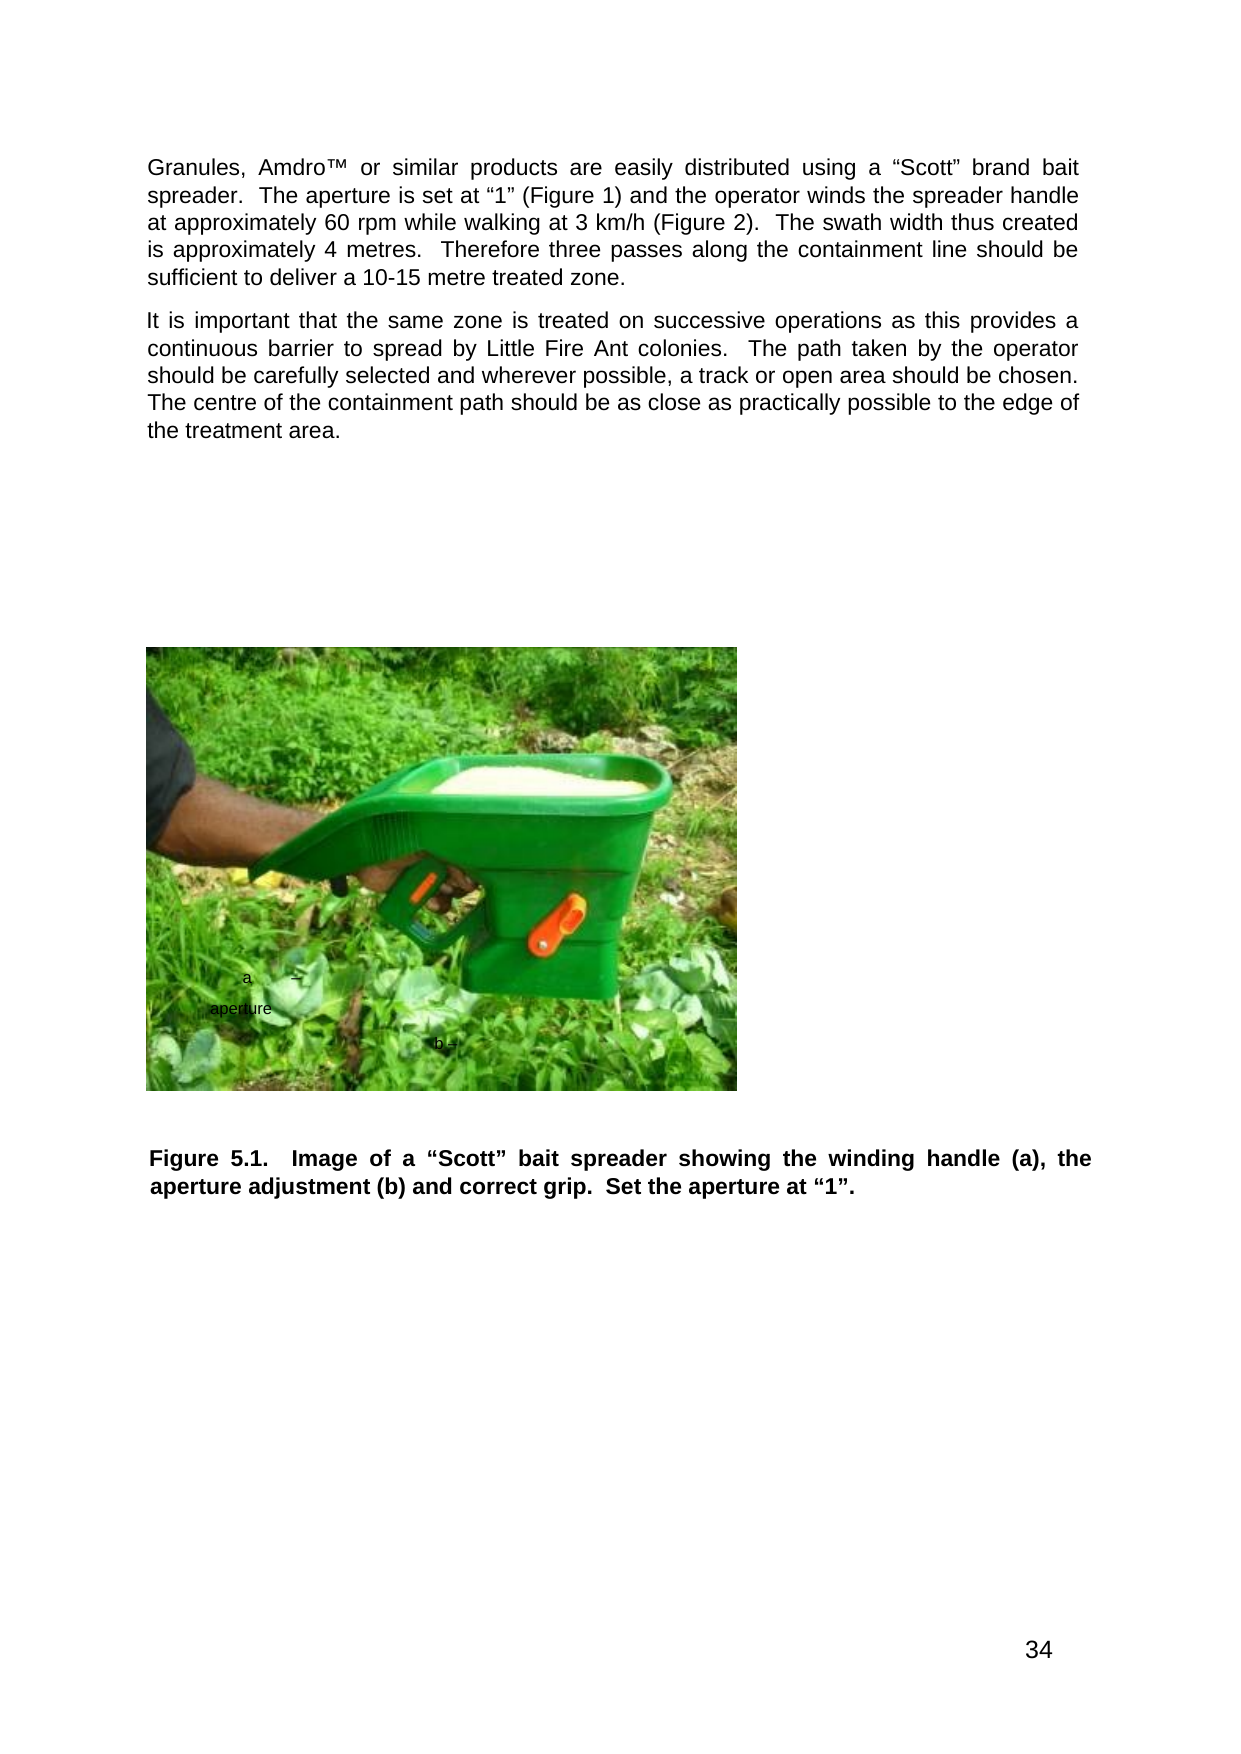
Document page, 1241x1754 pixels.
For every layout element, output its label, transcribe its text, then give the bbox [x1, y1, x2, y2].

text It is important that the same zone is treated on successive operations as this provides a continuous barrier to spread by Little Fire Ant colonies. The path taken by the operator should be carefully selected and wherever possible, a track or open area should be chosen. The centre of the containment path should be as close as practically possible to the edge of the treatment area. [146, 307, 1079, 443]
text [146, 154, 1080, 290]
picture [146, 647, 737, 1091]
text Figure 5.1. Image of a “Scott” bait spreader showing the winding handle (a), the aperture adjustment (b) and correct grip. Set the aperture at “1”. [149, 1145, 1092, 1199]
